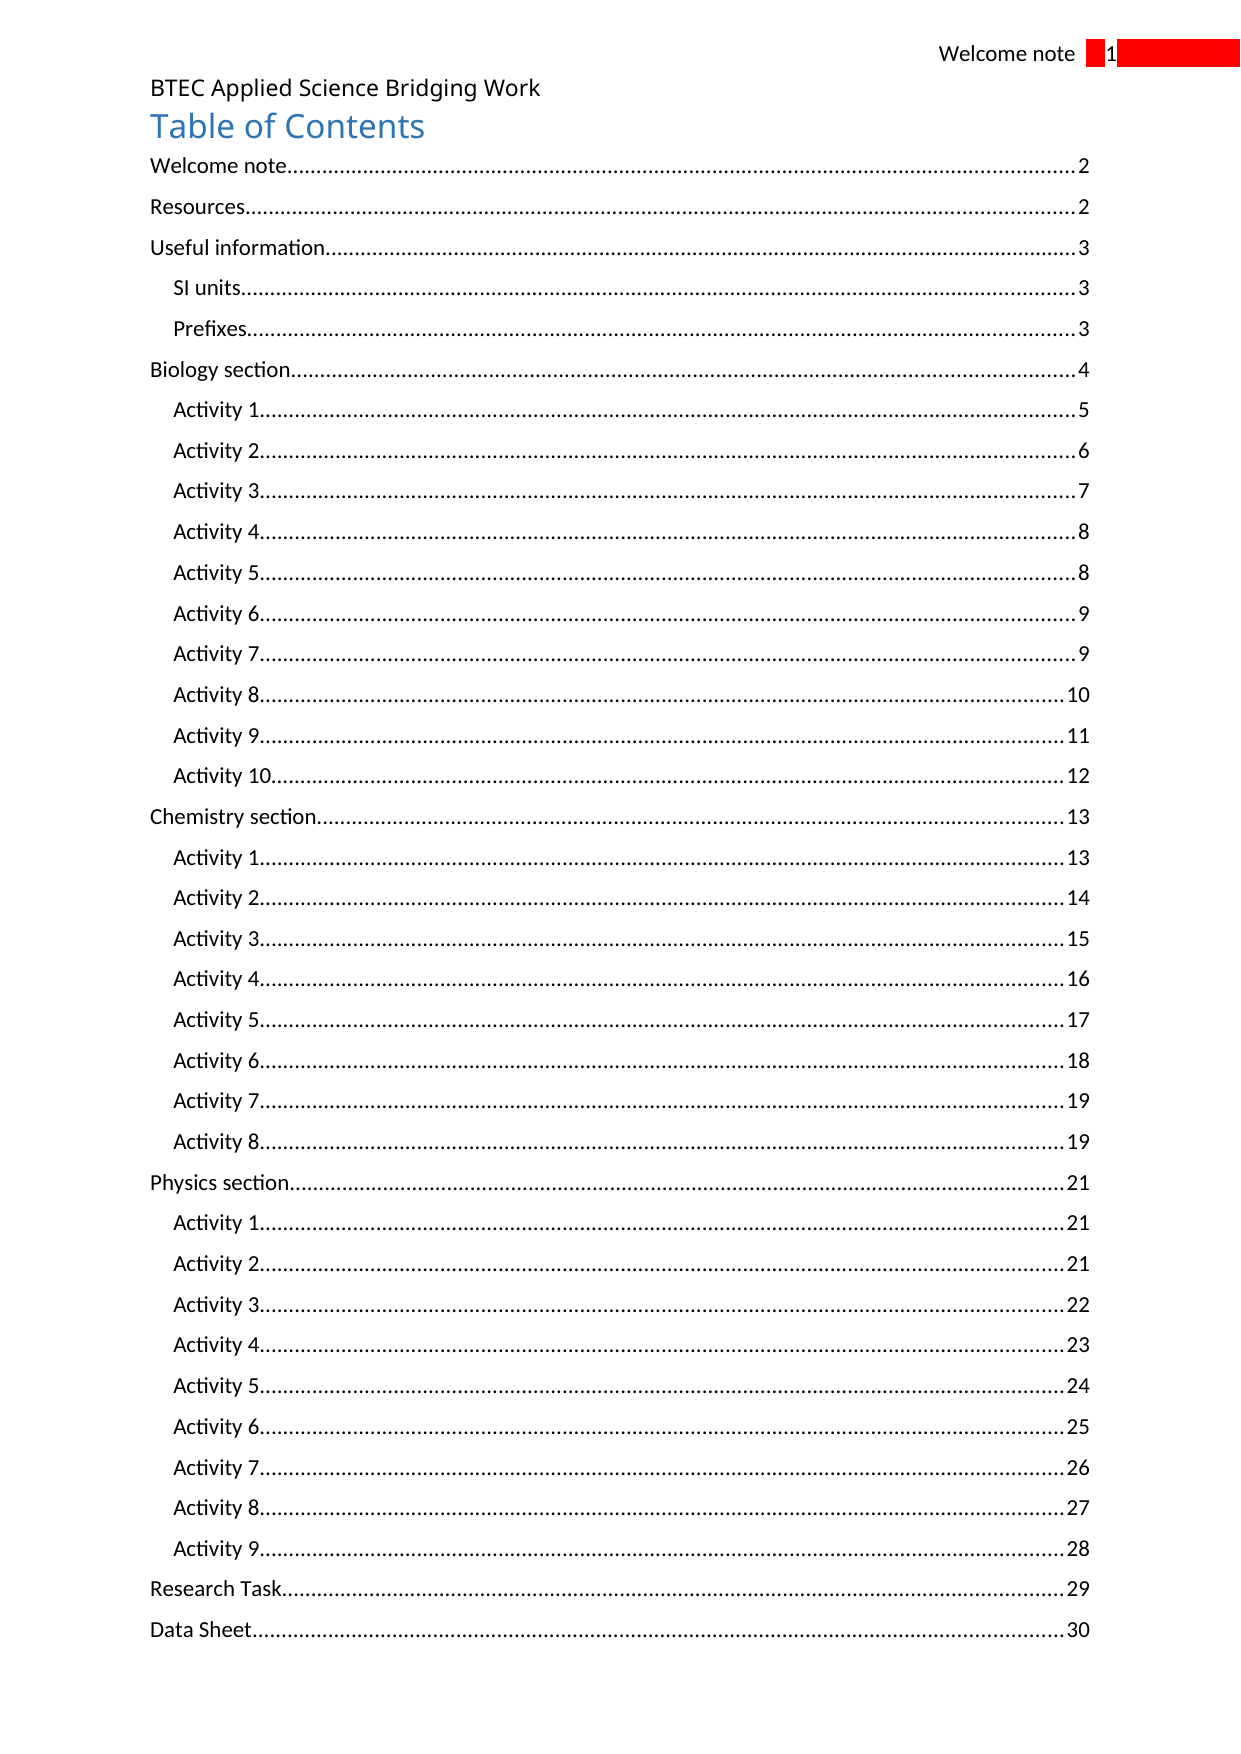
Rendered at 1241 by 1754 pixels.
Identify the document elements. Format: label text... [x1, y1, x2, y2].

subtitle Table of Contents [150, 103, 1182, 148]
